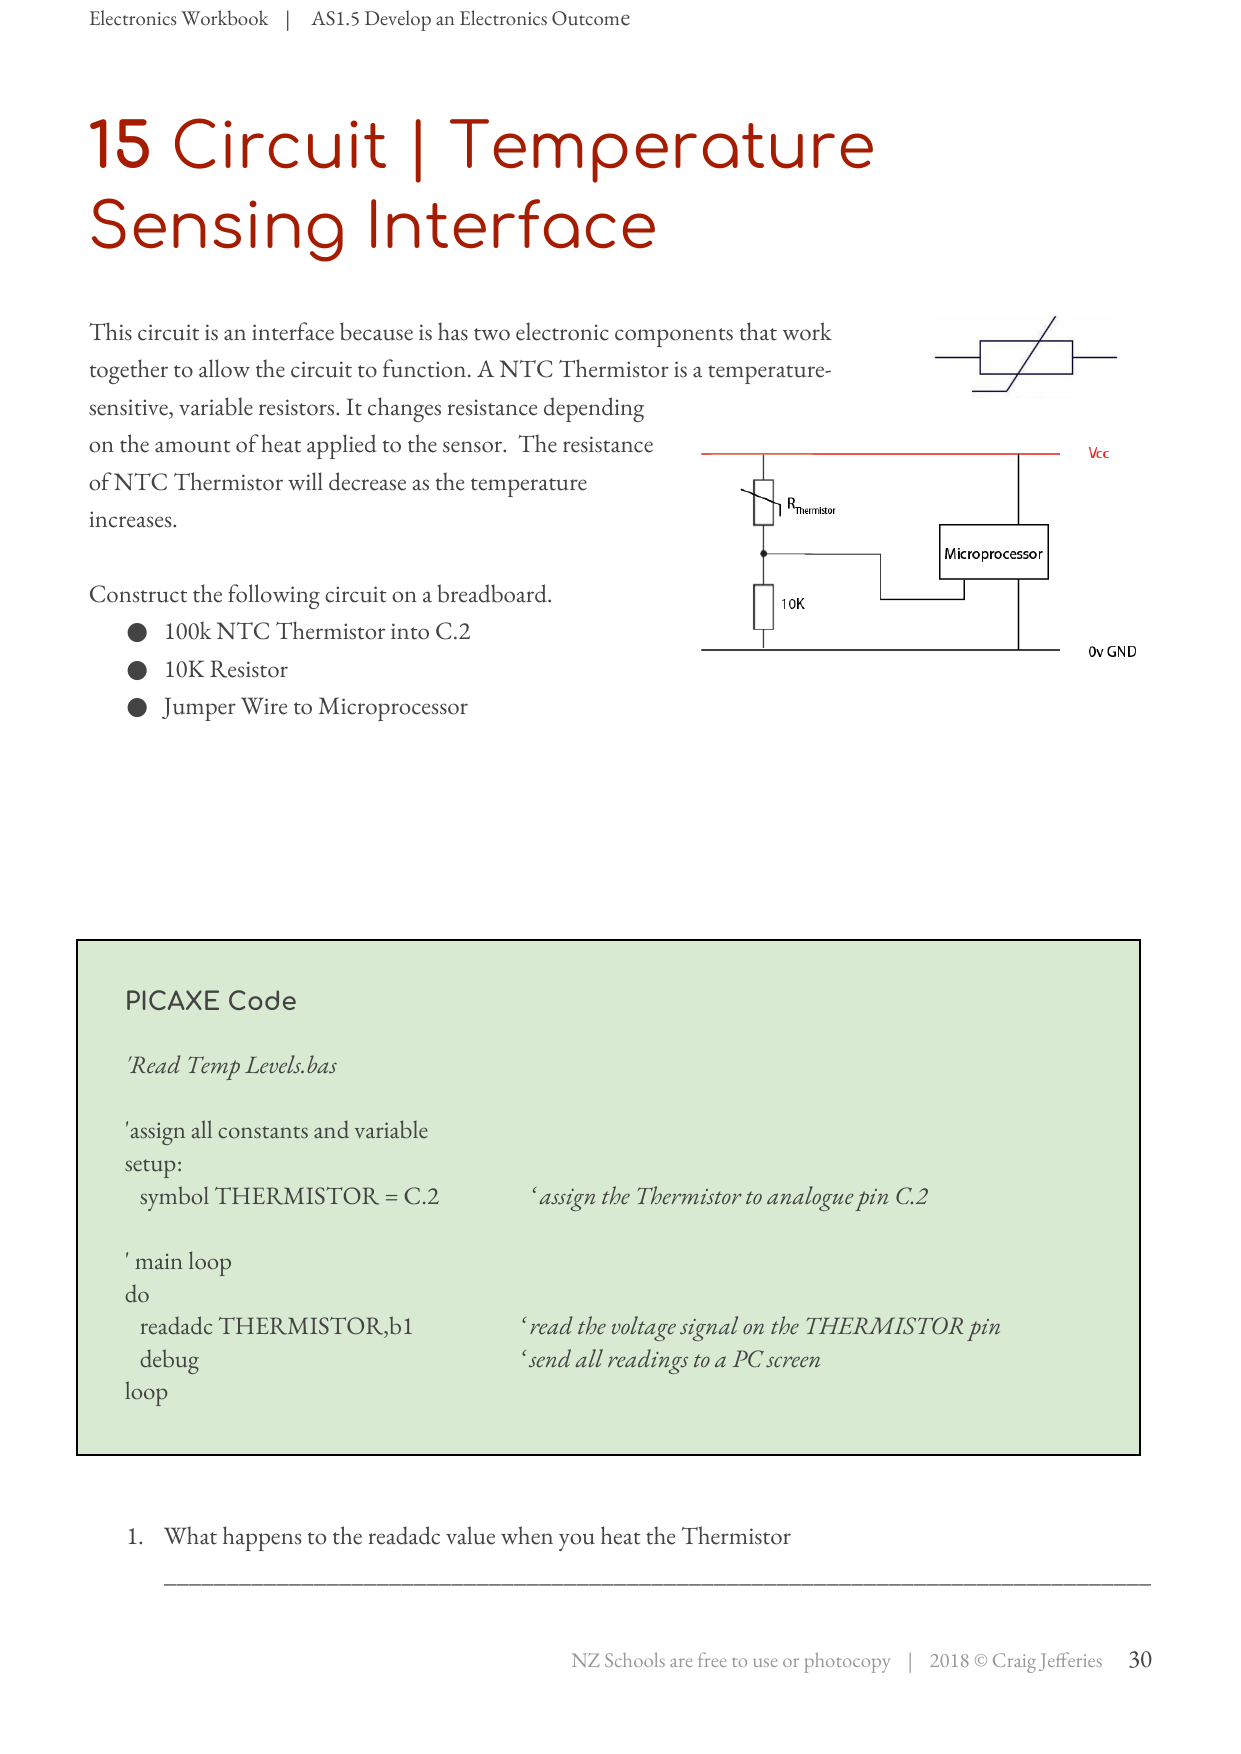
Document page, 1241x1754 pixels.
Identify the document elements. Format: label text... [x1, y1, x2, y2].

list 100k NTC Thermistor into C.2 [126, 614, 688, 647]
list What happens to the readadc value when you heat the Thermistor _______________________________________________________________________________ [126, 1519, 1152, 1589]
picture [688, 440, 1153, 670]
table_header PICAXE Code 'Read Temp Levels.bas 'assign all constants and variable setup: symbol THERMISTOR = C.2 ‘ assign the Thermistor to analogue pin C.2 ' main loop do readadc THERMISTOR,b1 ‘ read the voltage signal on the THERMISTOR pin debug ‘ send all readings to a PC screen loop [78, 941, 1139, 1454]
text This circuit is an interface because is has two electronic components that work together to allow the circuit to function. A NTC Thermistor is a temperature-sensitive, variable resistors. It changes resistance depending on the amount of heat applied to the sensor. The resistance of NTC Thermistor will decrease as the temperature increases. [88, 315, 1152, 535]
picture [935, 310, 1122, 398]
text Construct the following circuit on a breadboard. [88, 577, 688, 610]
list 10K Resistor [126, 652, 1152, 684]
list Jumper Wire to Microprocessor [126, 689, 1152, 722]
subtitle 15 Circuit | Temperature Sensing Interface [88, 113, 1152, 263]
